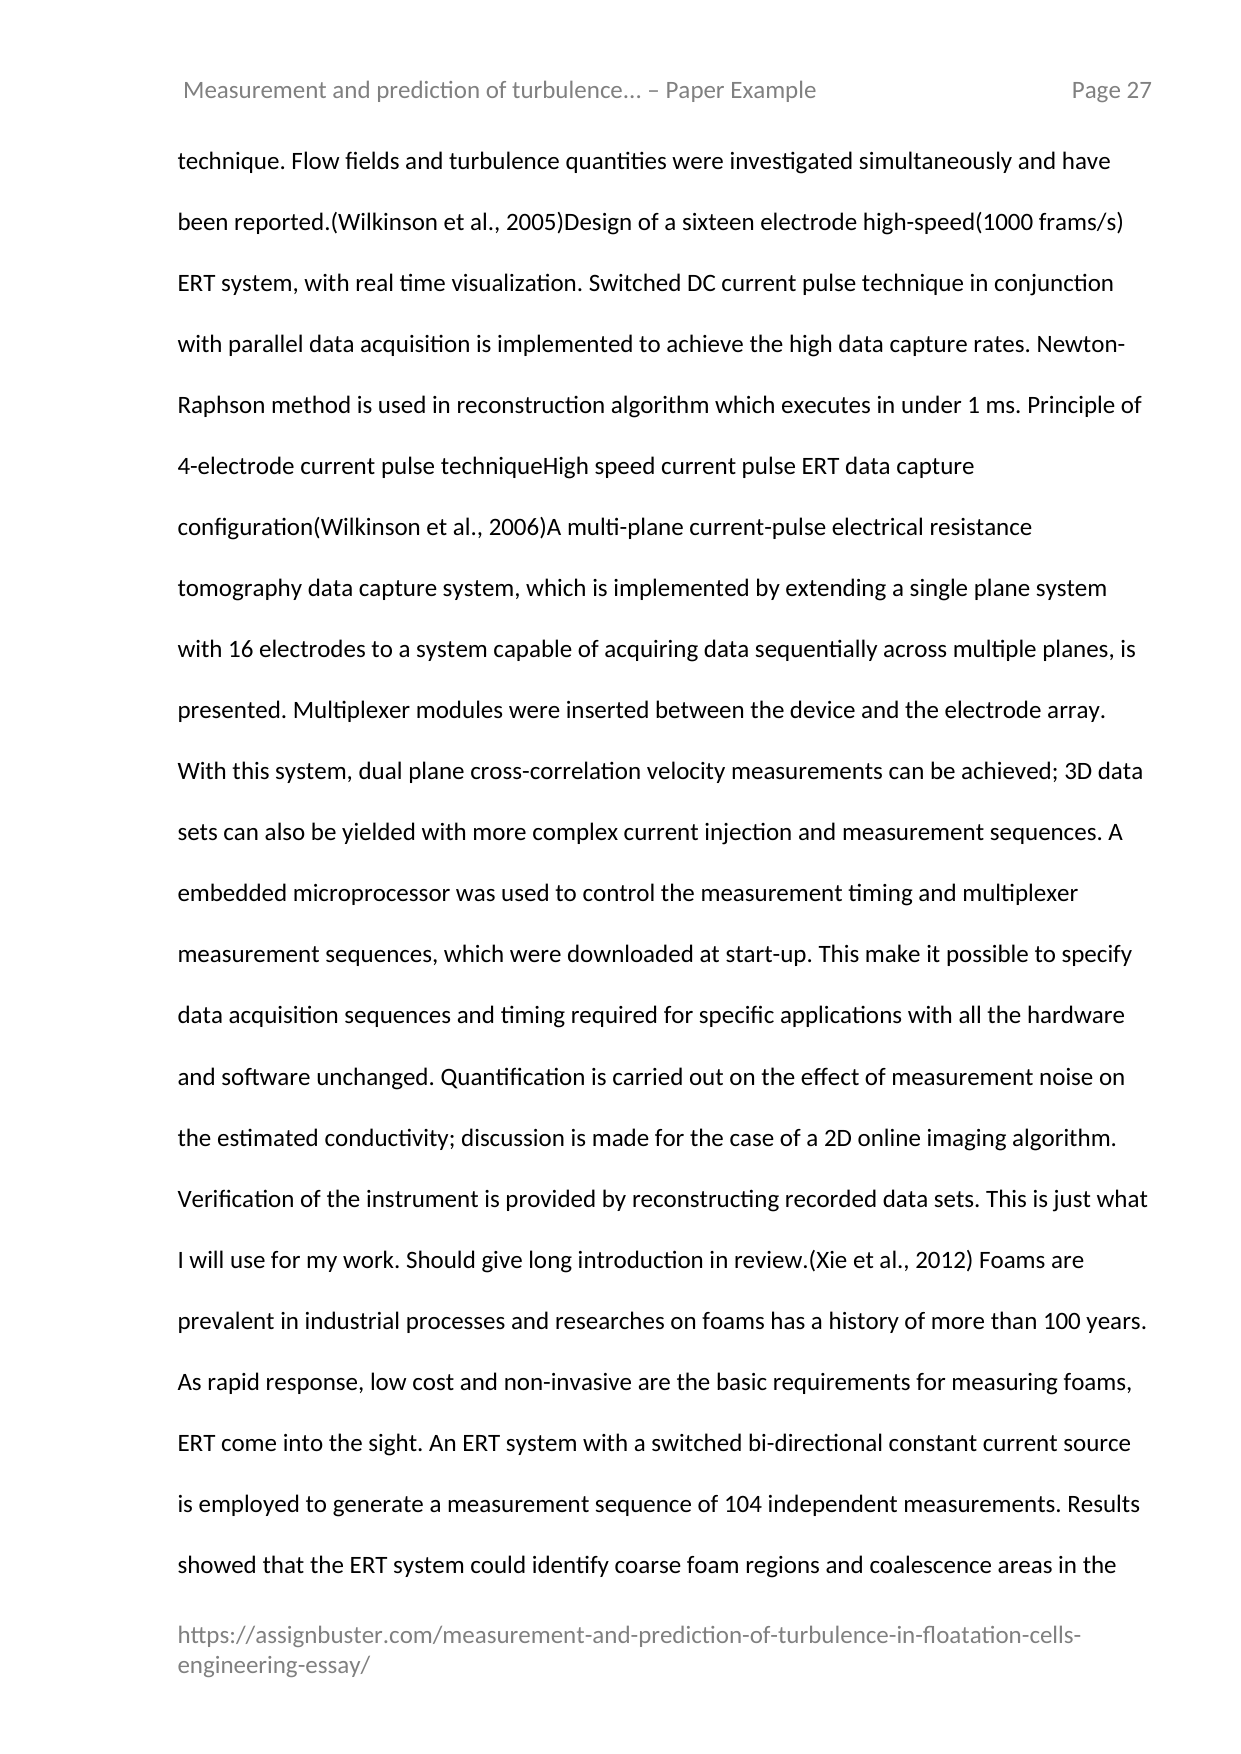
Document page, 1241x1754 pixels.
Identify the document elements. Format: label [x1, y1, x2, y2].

text [177, 145, 1152, 1579]
